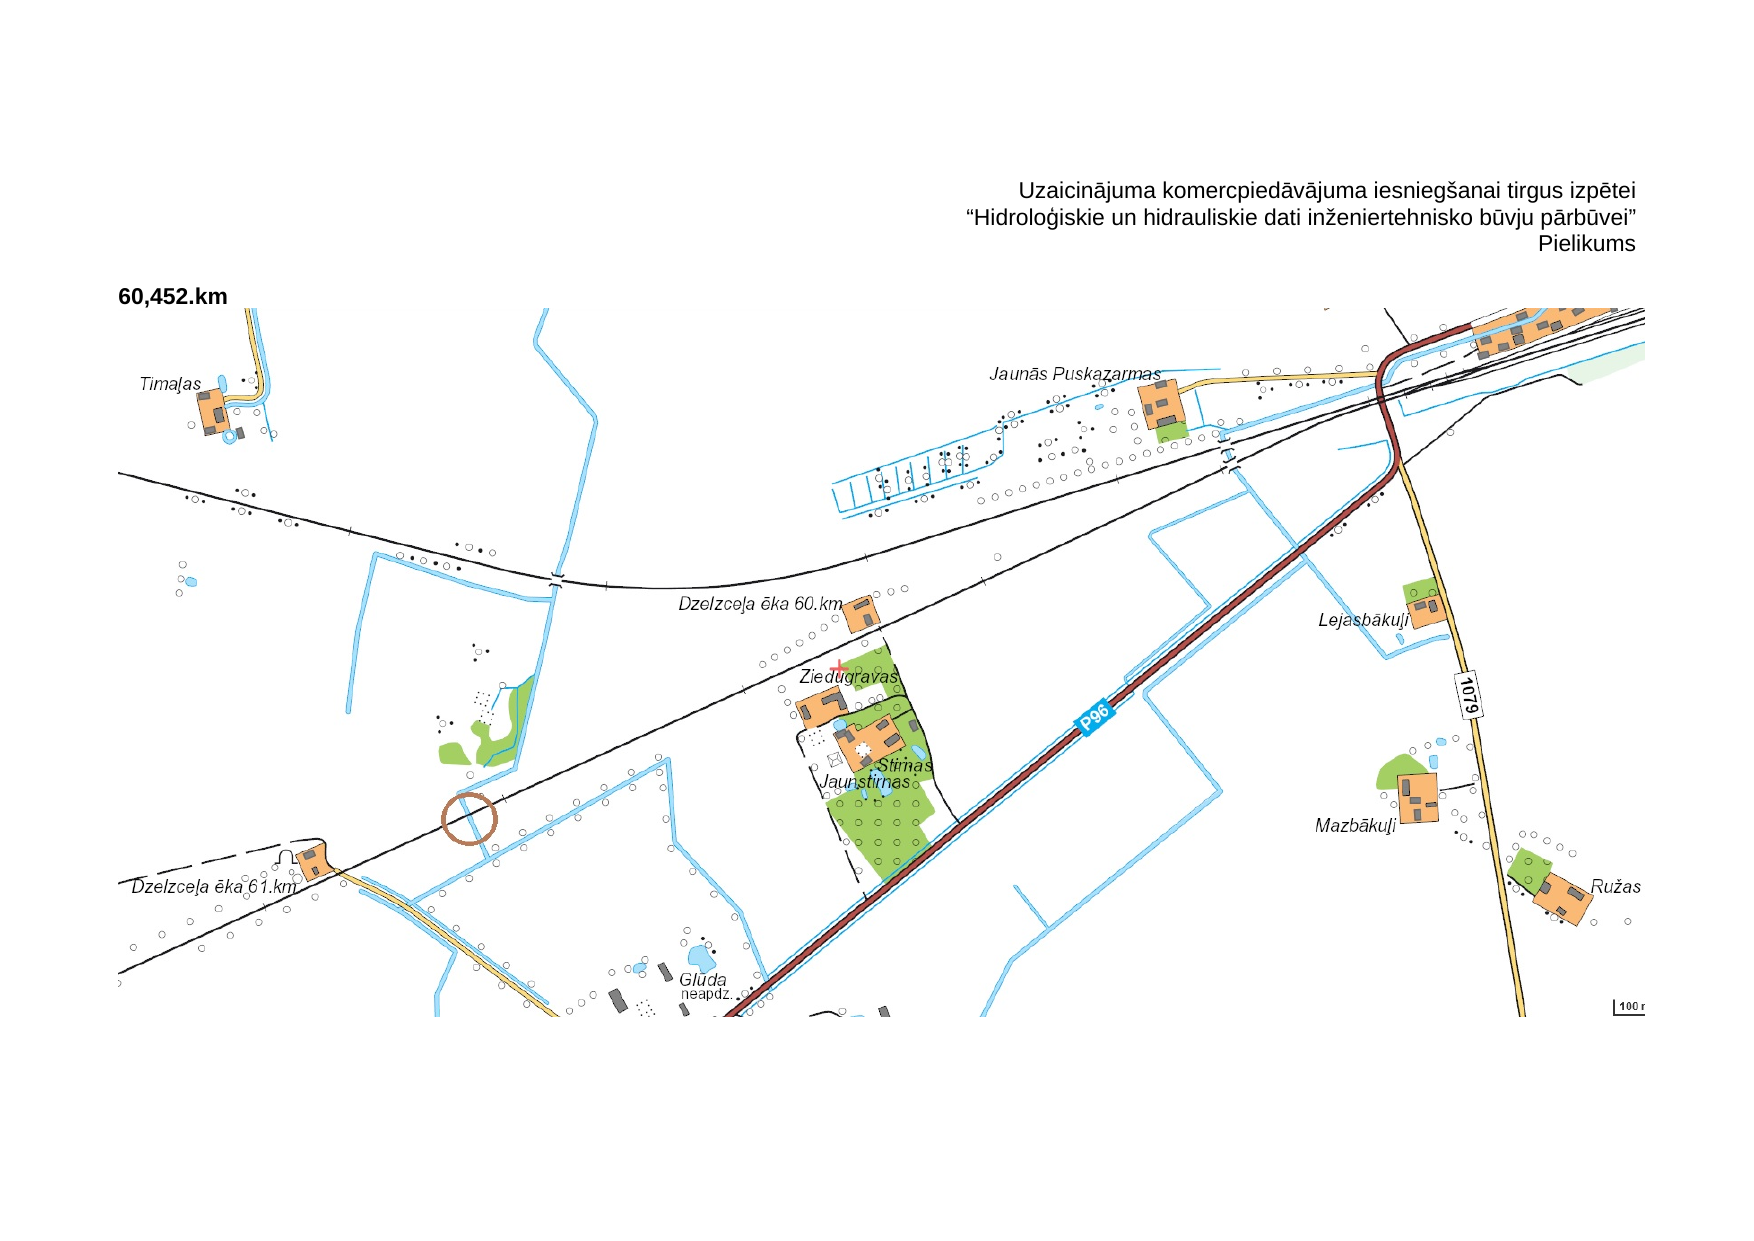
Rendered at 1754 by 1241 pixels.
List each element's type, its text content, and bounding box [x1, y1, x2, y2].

text Pielikums [118, 230, 1636, 256]
text 60,452.km [118, 283, 1636, 308]
text Uzaicinājuma komercpiedāvājuma iesniegšanai tirgus izpētei [118, 177, 1636, 203]
text “Hidroloģiskie un hidrauliskie dati inženiertehnisko būvju pārbūvei” [118, 203, 1636, 230]
picture [118, 308, 1645, 1017]
